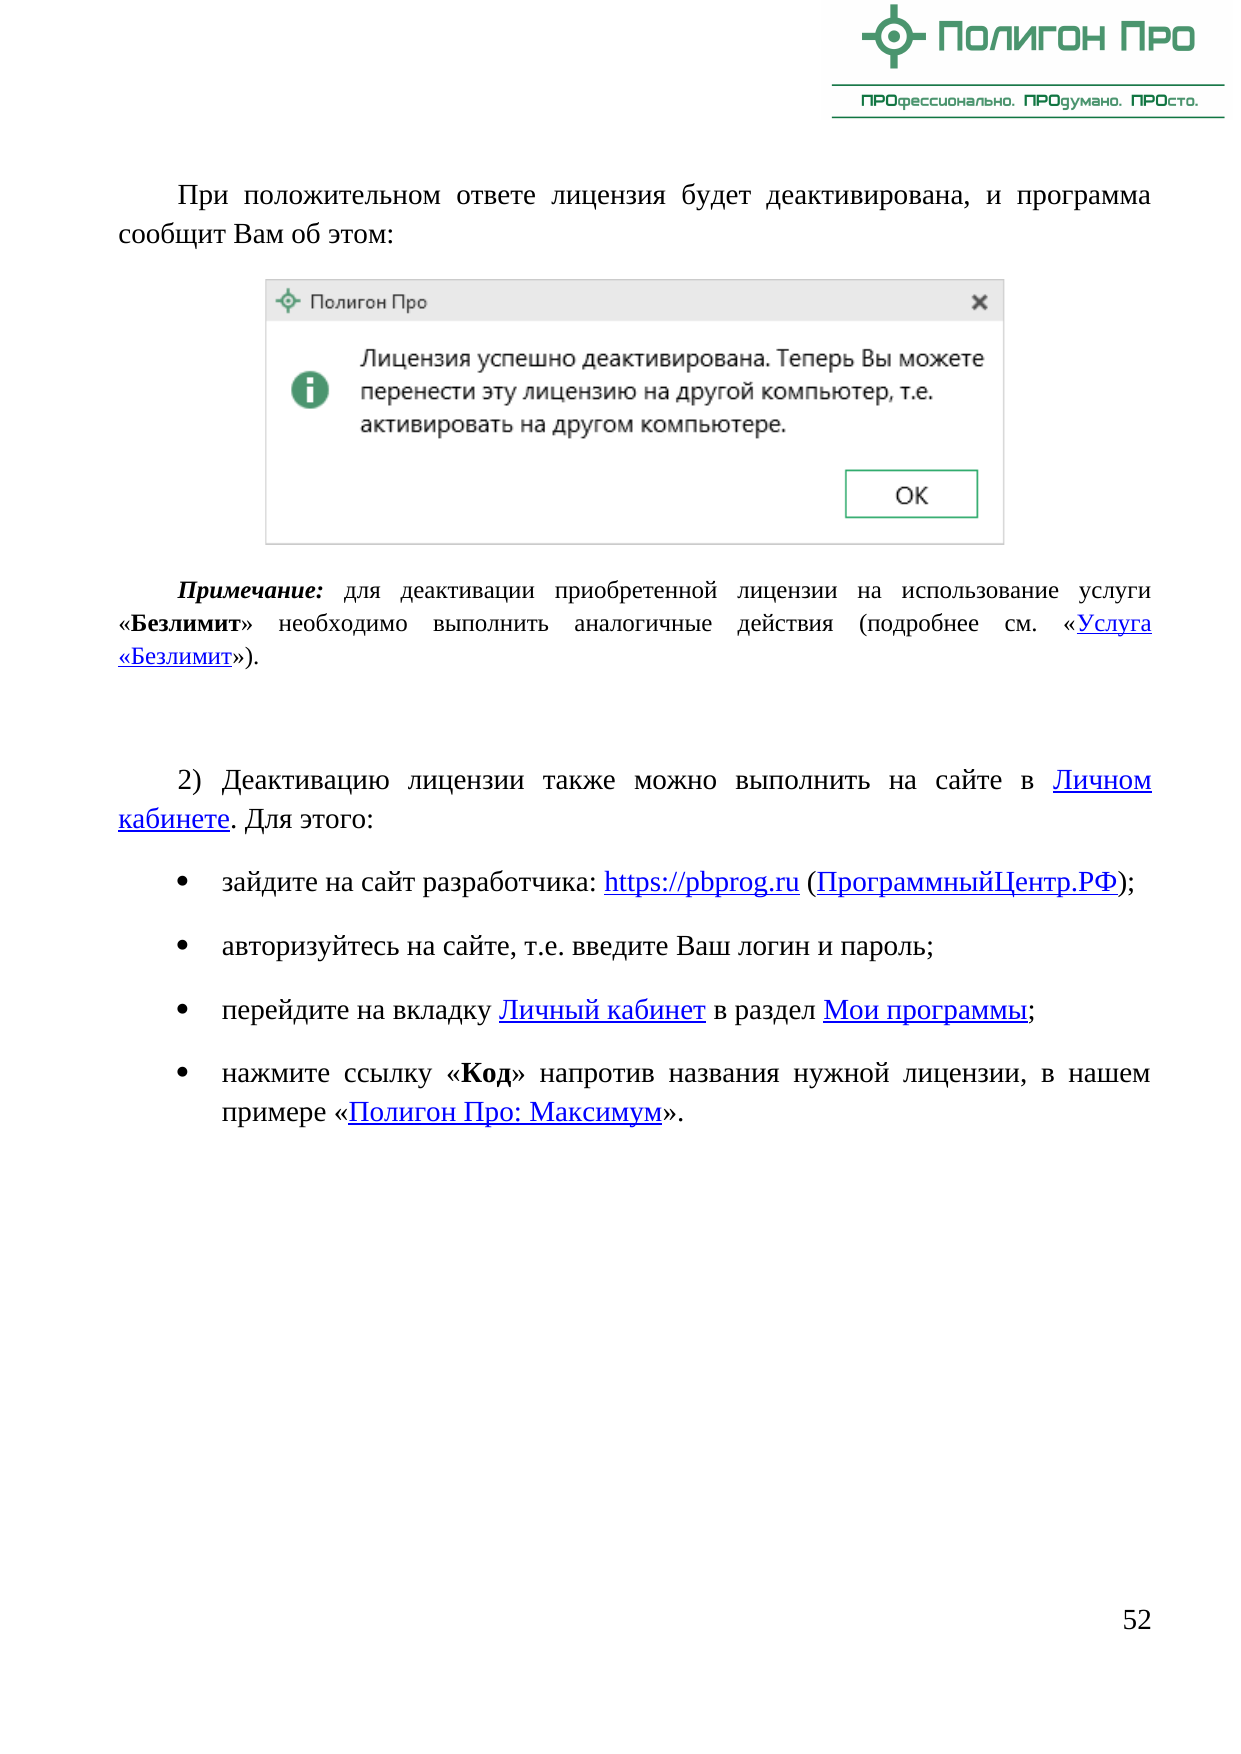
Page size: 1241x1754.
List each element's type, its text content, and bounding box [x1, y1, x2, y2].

list перейдите на вкладку Личный кабинет в раздел Мои программы; [177, 992, 1152, 1026]
picture [265, 279, 1005, 545]
list зайдите на сайт разработчика: https://pbprog.ru (ПрограммныйЦентр.РФ); [177, 864, 1152, 898]
list Деактивацию лицензии также можно выполнить на сайте в Личном кабинете. Для этого: [118, 762, 1152, 834]
text При положительном ответе лицензия будет деактивирована, и программа сообщит Вам об этом: [118, 177, 1152, 249]
list нажмите ссылку «Код» напротив названия нужной лицензии, в нашем примере «Полигон Про: Максимум». [177, 1056, 1152, 1128]
picture [820, 0, 1234, 120]
text Примечание: для деактивации приобретенной лицензии на использование услуги «Безлимит» необходимо выполнить аналогичные действия (подробнее см. «Услуга «Безлимит»). [118, 575, 1152, 670]
list авторизуйтесь на сайте, т.е. введите Ваш логин и пароль; [177, 928, 1152, 962]
